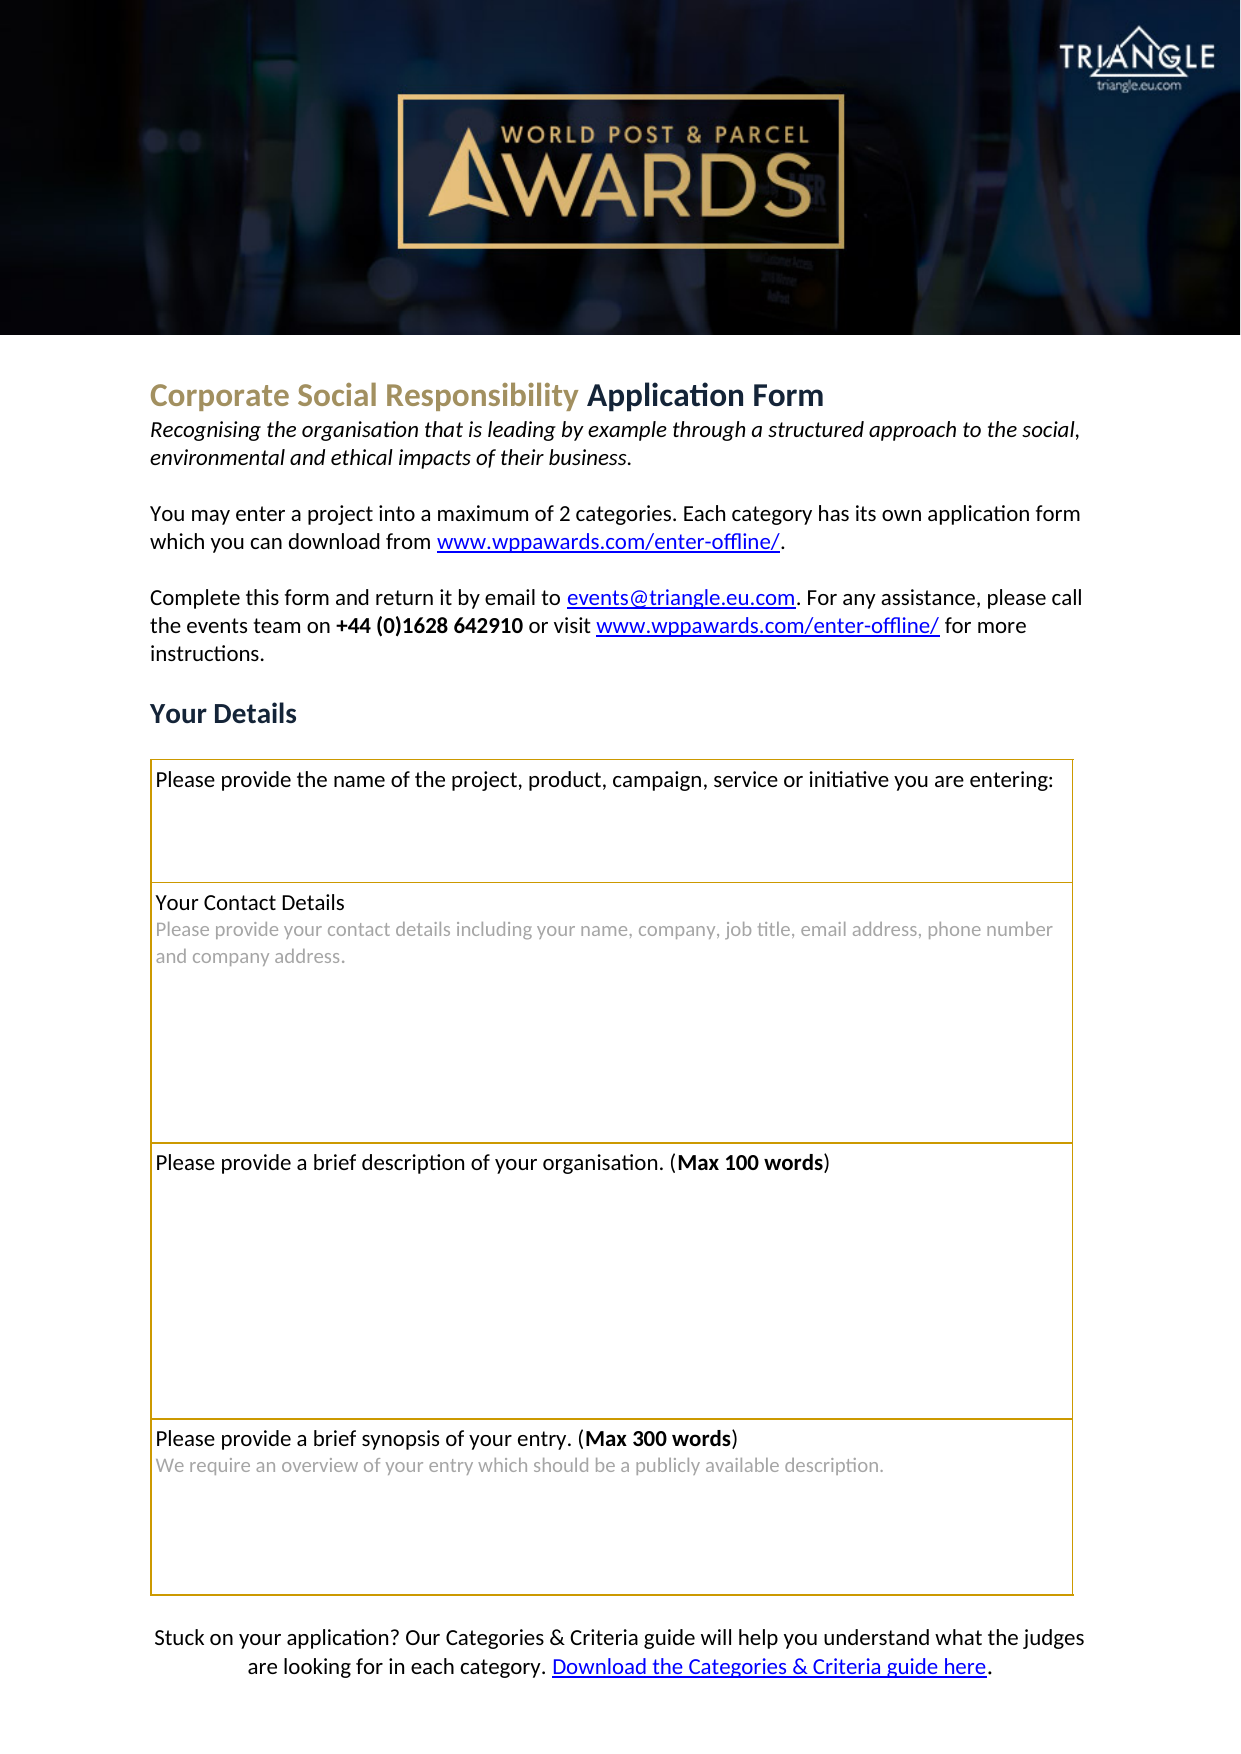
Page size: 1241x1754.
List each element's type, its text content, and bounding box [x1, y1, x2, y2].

text Recognising the organisation that is leading by example through a structured approach to the social, environmental and ethical impacts of their business. [150, 415, 1090, 471]
text Complete this form and return it by email to events@triangle.eu.com. For any assistance, please call the events team on +44 (0)1628 642910 or visit www.wppawards.com/enter-offline/ for more instructions. [150, 583, 1090, 667]
text You may enter a project into a maximum of 2 categories. Each category has its own application form which you can download from www.wppawards.com/enter-offline/. [150, 499, 1090, 555]
table_cell Your Contact Details Please provide your contact details including your name, company, job title, email address, phone number and company address. [152, 883, 1072, 1142]
text Your Details [150, 695, 1090, 731]
table_header Please provide the name of the project, product, campaign, service or initiative you are entering: [152, 760, 1072, 882]
picture [0, 0, 1241, 335]
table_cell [152, 1420, 1072, 1594]
text Corporate Social Responsibility Application Form [150, 374, 1090, 415]
table_cell Please provide a brief description of your organisation. (Max 100 words) [152, 1144, 1072, 1418]
